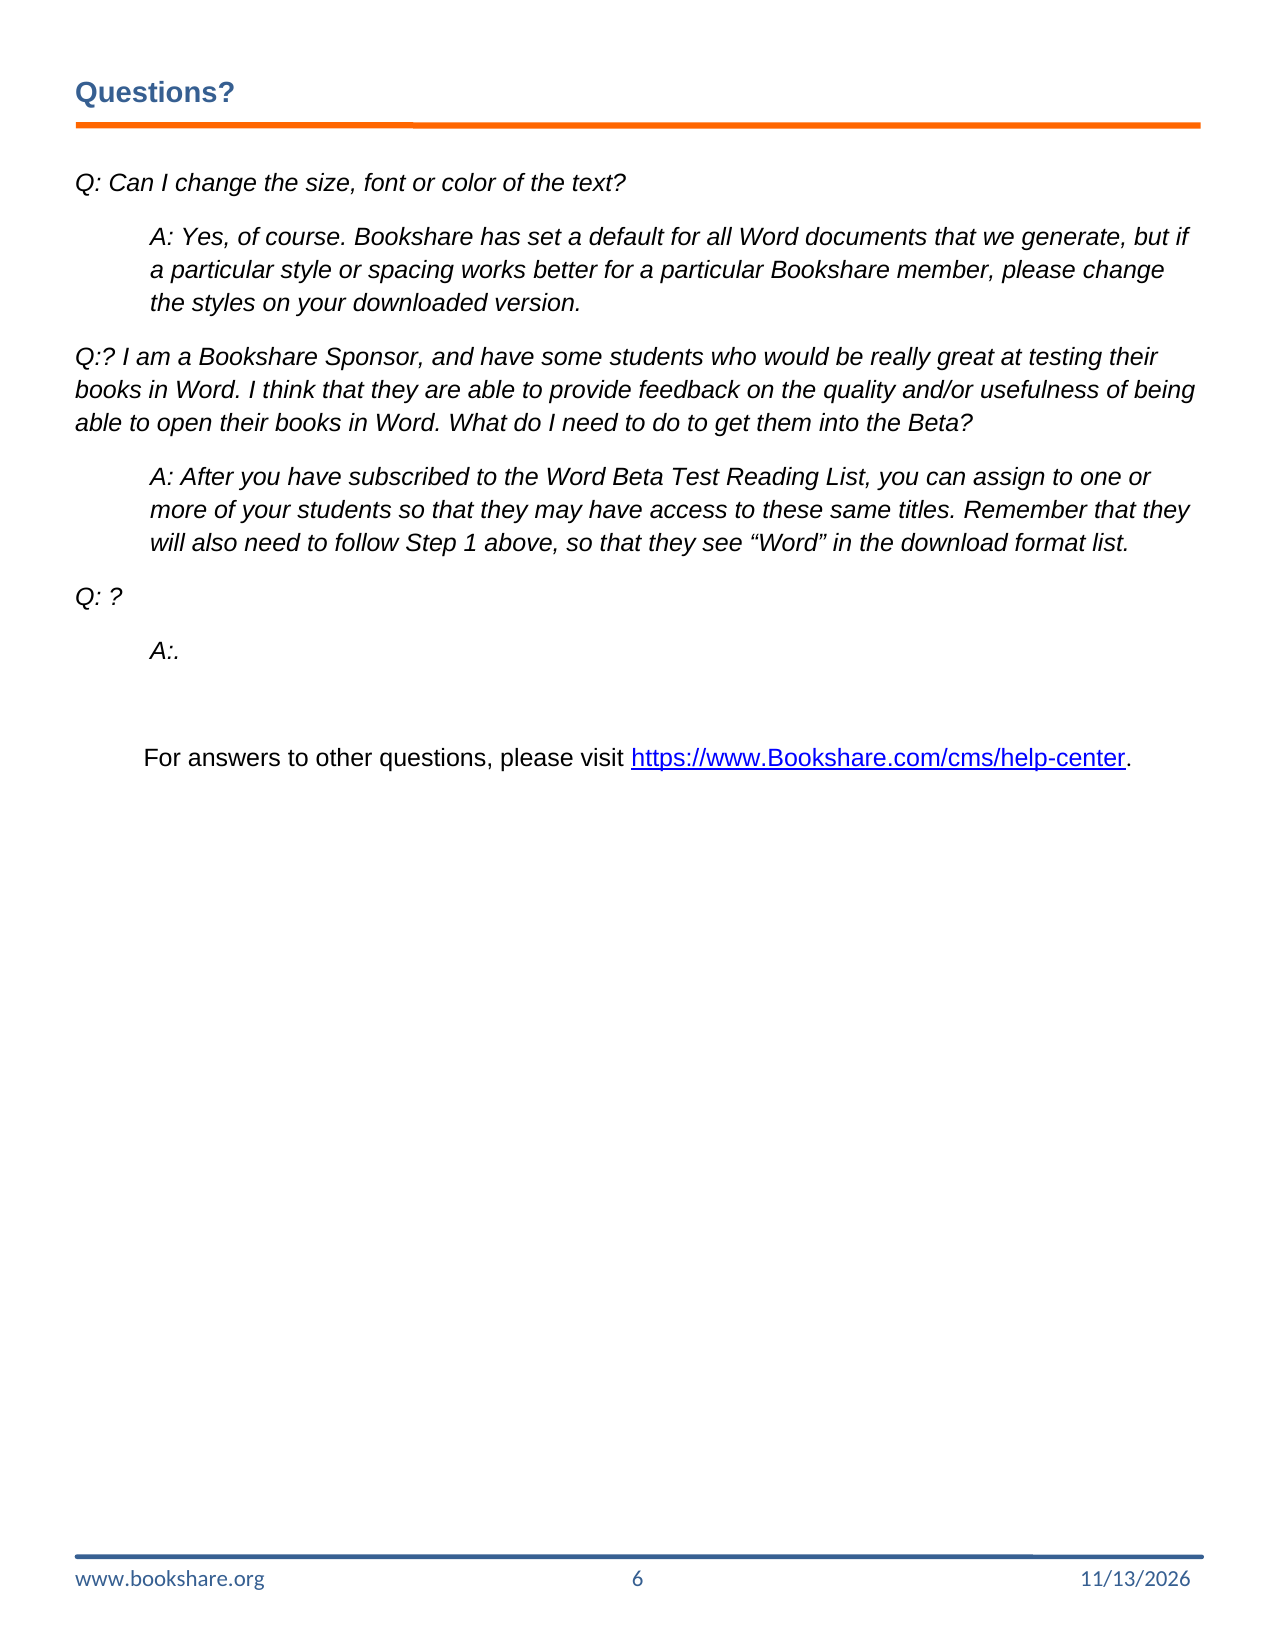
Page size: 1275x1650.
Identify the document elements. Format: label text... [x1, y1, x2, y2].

text A:. [150, 636, 1200, 664]
list Questions? [75, 75, 1200, 108]
text A: After you have subscribed to the Word Beta Test Reading List, you can assign to one or more of your students so that they may have access to these same titles. Remember that they will also need to follow Step 1 above, so that they see “Word” in the download format list. [150, 462, 1200, 557]
text For answers to other questions, please visit https://www.Bookshare.com/cms/help-center. [75, 743, 1200, 772]
text Q: Can I change the size, font or color of the text? [75, 168, 1200, 197]
text Q: ? [75, 582, 1200, 611]
text Q:? I am a Bookshare Sponsor, and have some students who would be really great at testing their books in Word. I think that they are able to provide feedback on the quality and/or usefulness of being able to open their books in Word. What do I need to do to get them into the Beta? [75, 342, 1200, 437]
text A: Yes, of course. Bookshare has set a default for all Word documents that we generate, but if a particular style or spacing works better for a particular Bookshare member, please change the styles on your downloaded version. [150, 222, 1200, 317]
